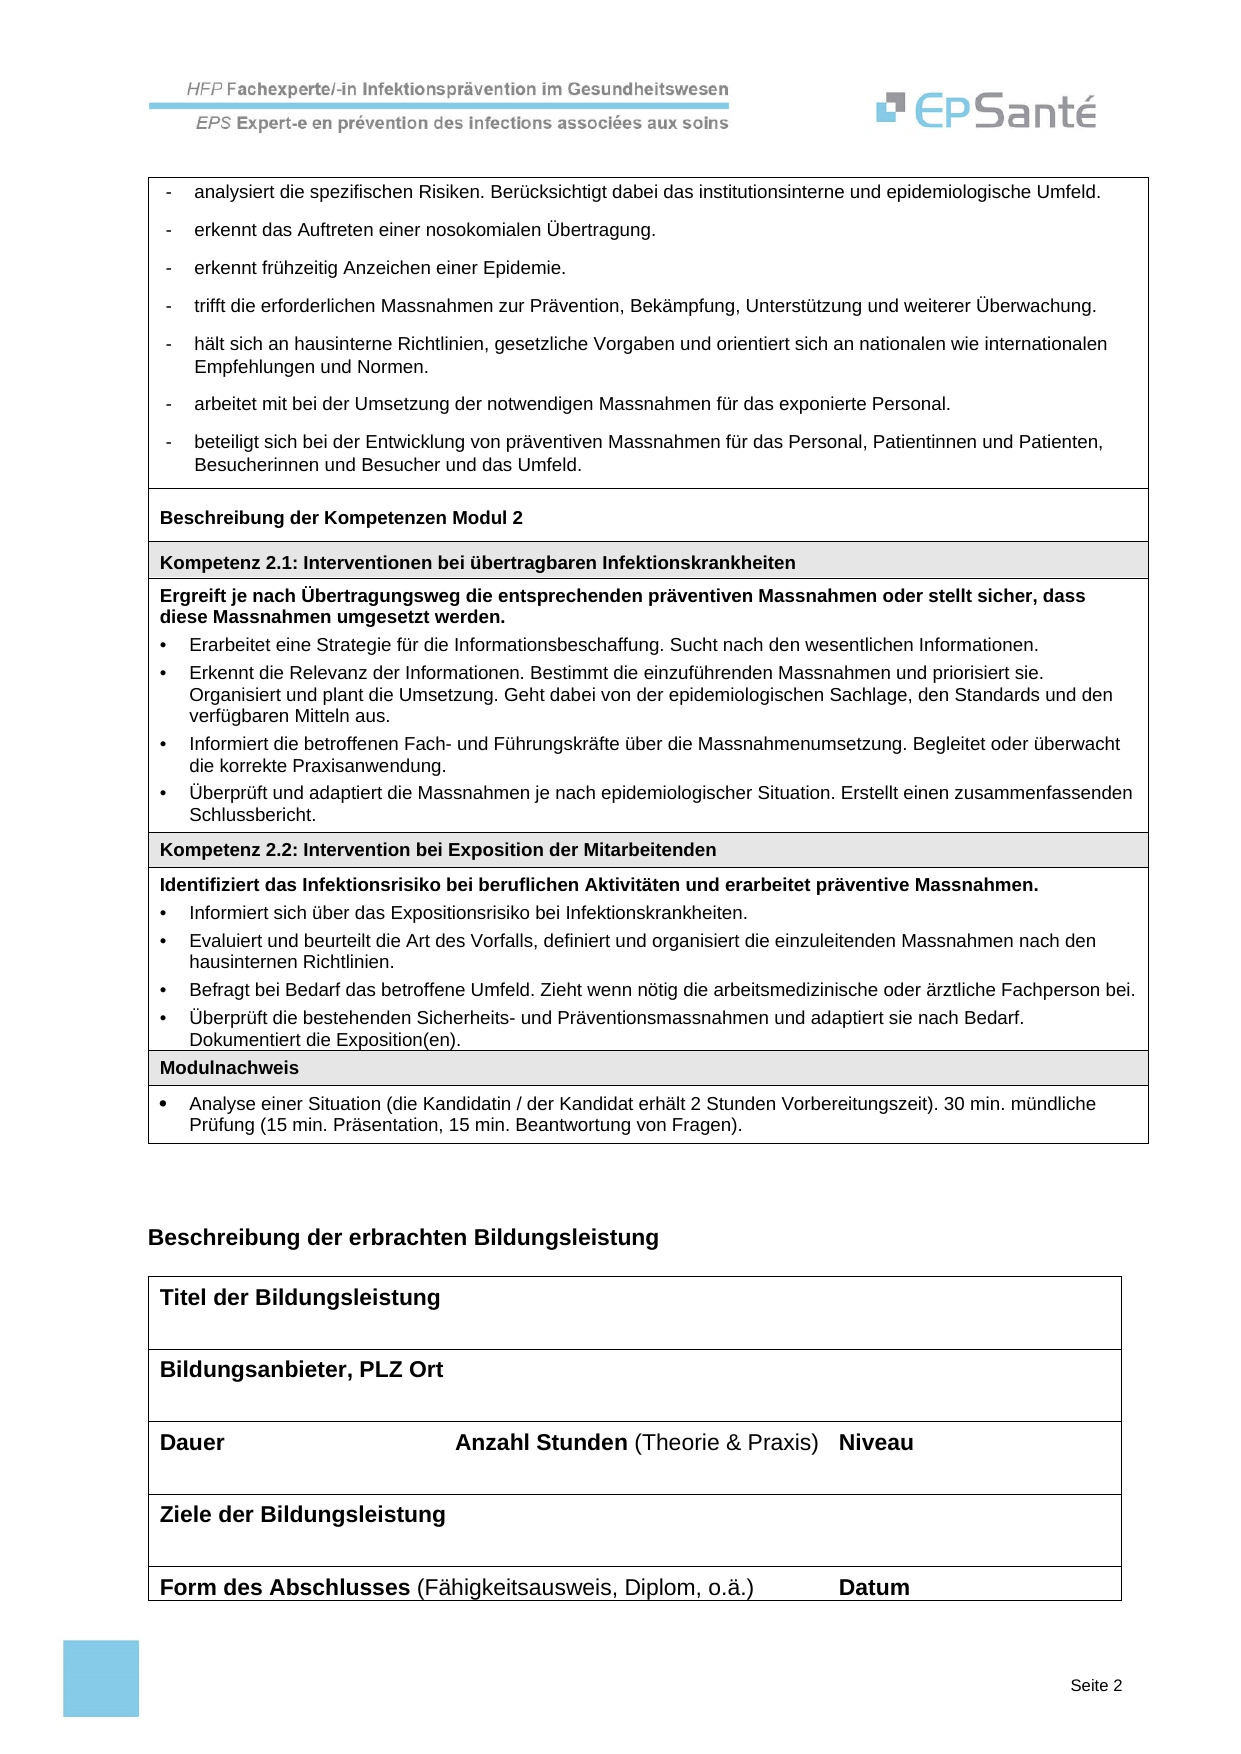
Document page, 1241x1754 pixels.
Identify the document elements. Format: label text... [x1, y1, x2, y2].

table_cell Identifiziert das Infektionsrisiko bei beruflichen Aktivitäten und erarbeitet präventive Massnahmen. • Informiert sich über das Expositionsrisiko bei Infektionskrankheiten. • Evaluiert und beurteilt die Art des Vorfalls, definiert und organisiert die einzuleitenden Massnahmen nach den hausinternen Richtlinien. • Befragt bei Bedarf das betroffene Umfeld. Zieht wenn nötig die arbeitsmedizinische oder ärztliche Fachperson bei. • Überprüft die bestehenden Sicherheits- und Präventionsmassnahmen und adaptiert sie nach Bedarf. Dokumentiert die Exposition(en). [149, 868, 1148, 1050]
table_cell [149, 178, 1148, 487]
table_cell Beschreibung der Kompetenzen Modul 2 [149, 489, 1148, 541]
table_cell Dauer Anzahl Stunden (Theorie & Praxis) Niveau [149, 1422, 1121, 1494]
table_cell Kompetenz 2.1: Interventionen bei übertragbaren Infektionskrankheiten [149, 542, 1148, 577]
table_cell Kompetenz 2.2: Intervention bei Exposition der Mitarbeitenden [149, 833, 1148, 867]
table_cell Ergreift je nach Übertragungsweg die entsprechenden präventiven Massnahmen oder stellt sicher, dass diese Massnahmen umgesetzt werden. • Erarbeitet eine Strategie für die Informationsbeschaffung. Sucht nach den wesentlichen Informationen. • Erkennt die Relevanz der Informationen. Bestimmt die einzuführenden Massnahmen und priorisiert sie. Organisiert und plant die Umsetzung. Geht dabei von der epidemiologischen Sachlage, den Standards und den verfügbaren Mitteln aus. • Informiert die betroffenen Fach- und Führungskräfte über die Massnahmenumsetzung. Begleitet oder überwacht die korrekte Praxisanwendung. • Überprüft und adaptiert die Massnahmen je nach epidemiologischer Situation. Erstellt einen zusammenfassenden Schlussbericht. [149, 579, 1148, 832]
table_cell Modulnachweis [149, 1051, 1148, 1085]
text Beschreibung der erbrachten Bildungsleistung [148, 1223, 1122, 1250]
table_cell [149, 1567, 1121, 1600]
table_cell Analyse einer Situation (die Kandidatin / der Kandidat erhält 2 Stunden Vorbereitungszeit). 30 min. mündliche Prüfung (15 min. Präsentation, 15 min. Beantwortung von Fragen). [149, 1086, 1148, 1143]
table_header Titel der Bildungsleistung [149, 1277, 1121, 1349]
table_cell Ziele der Bildungsleistung [149, 1495, 1121, 1566]
picture [0, 0, 1241, 1754]
table_cell Bildungsanbieter, PLZ Ort [149, 1350, 1121, 1421]
